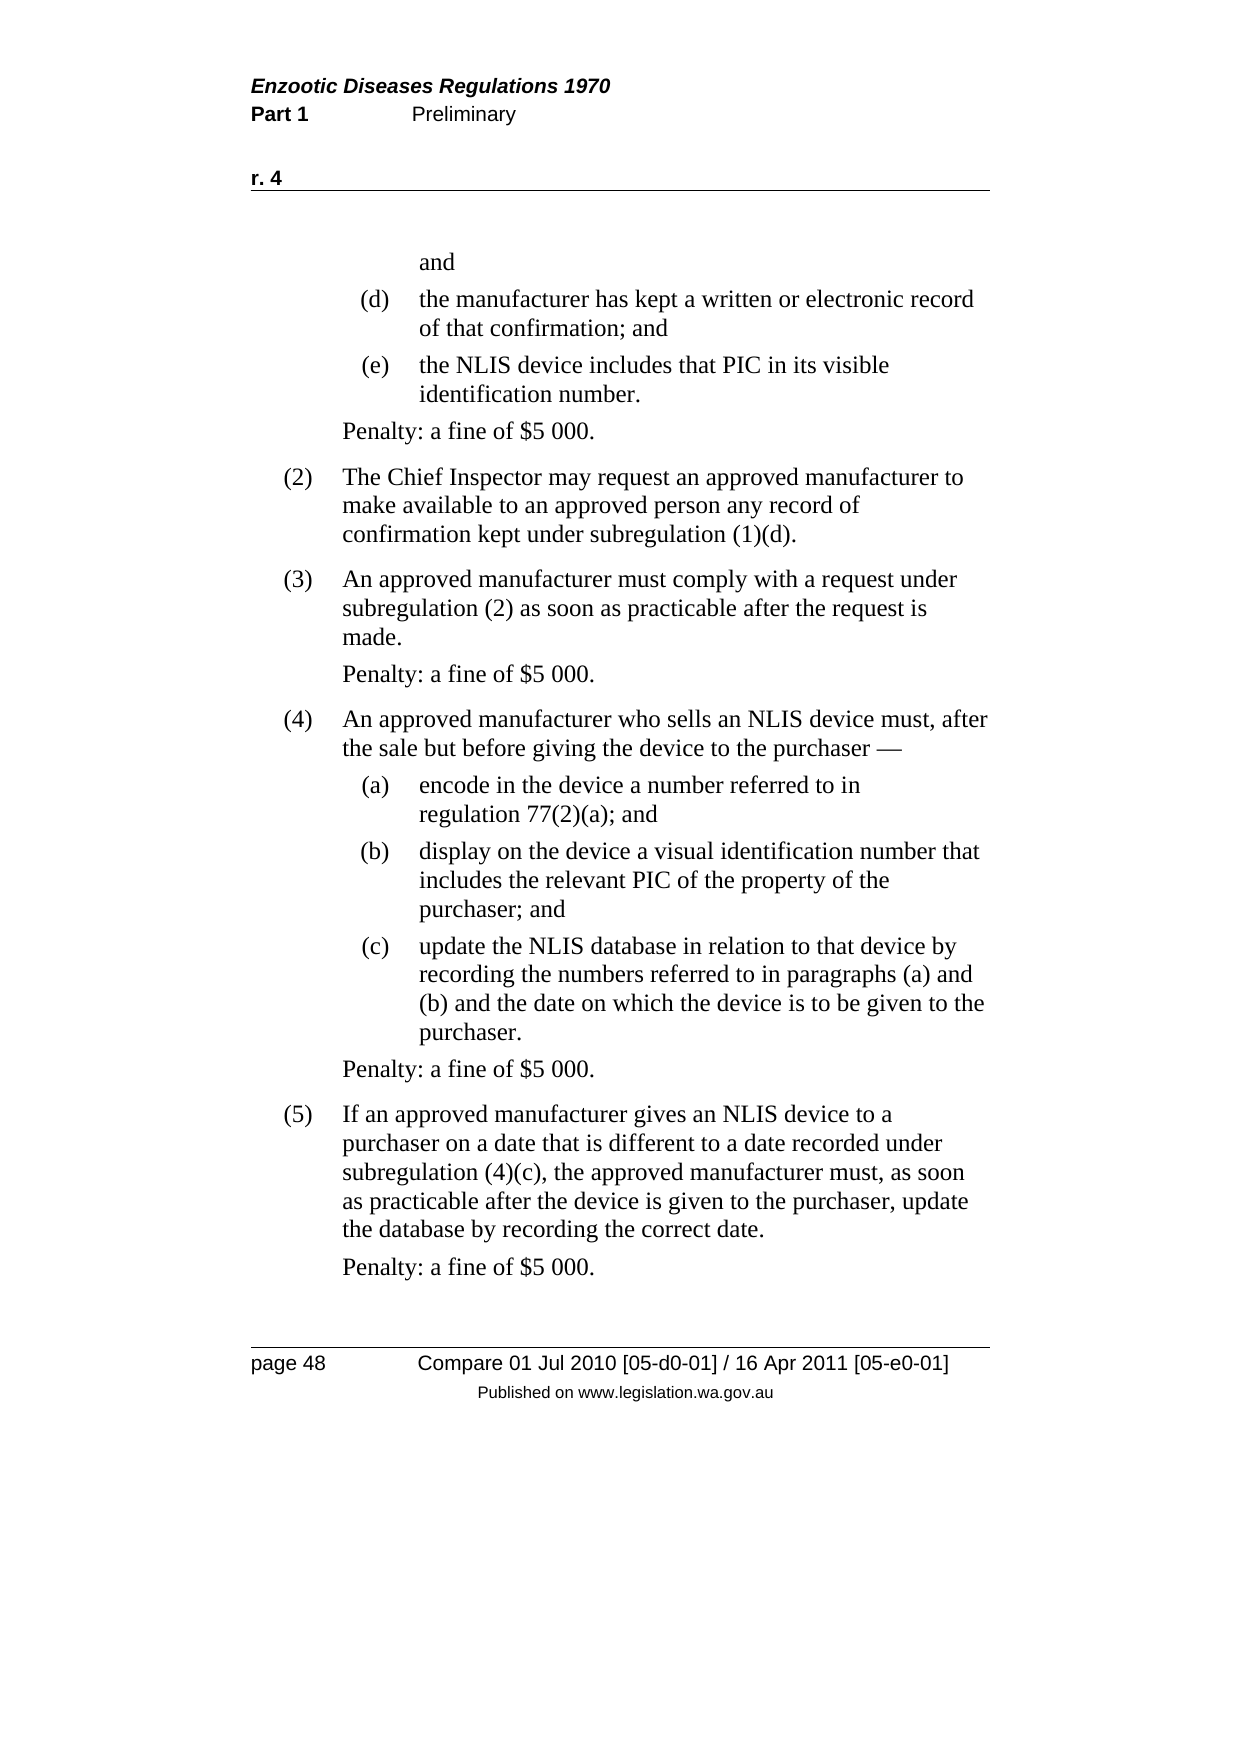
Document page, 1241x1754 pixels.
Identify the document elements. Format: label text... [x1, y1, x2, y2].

text (c) update the NLIS database in relation to that device by recording the numbers referred to in paragraphs (a) and (b) and the date on which the device is to be given to the purchaser. [251, 931, 990, 1046]
text Penalty: a fine of $5 000. [251, 1252, 990, 1280]
text (d) the manufacturer has kept a written or electronic record of that confirmation; and [251, 284, 990, 342]
text Penalty: a fine of $5 000. [251, 1054, 990, 1083]
text (a) encode in the device a number referred to in regulation 77(2)(a); and [251, 770, 990, 828]
text and [251, 247, 990, 276]
text (e) the NLIS device includes that PIC in its visible identification number. [251, 350, 990, 408]
text (b) display on the device a visual identification number that includes the relevant PIC of the property of the purchaser; and [251, 836, 990, 922]
text (2) The Chief Inspector may request an approved manufacturer to make available to an approved person any record of confirmation kept under subregulation (1)(d). [251, 462, 990, 548]
text (4) An approved manufacturer who sells an NLIS device must, after the sale but before giving the device to the purchaser — [251, 704, 990, 762]
text Penalty: a fine of $5 000. [251, 416, 990, 445]
text Penalty: a fine of $5 000. [251, 659, 990, 688]
text (3) An approved manufacturer must comply with a request under subregulation (2) as soon as practicable after the request is made. [251, 564, 990, 651]
text (5) If an approved manufacturer gives an NLIS device to a purchaser on a date that is different to a date recorded under subregulation (4)(c), the approved manufacturer must, as soon as practicable after the device is given to the purchaser, update the database by recording the correct date. [251, 1099, 990, 1243]
